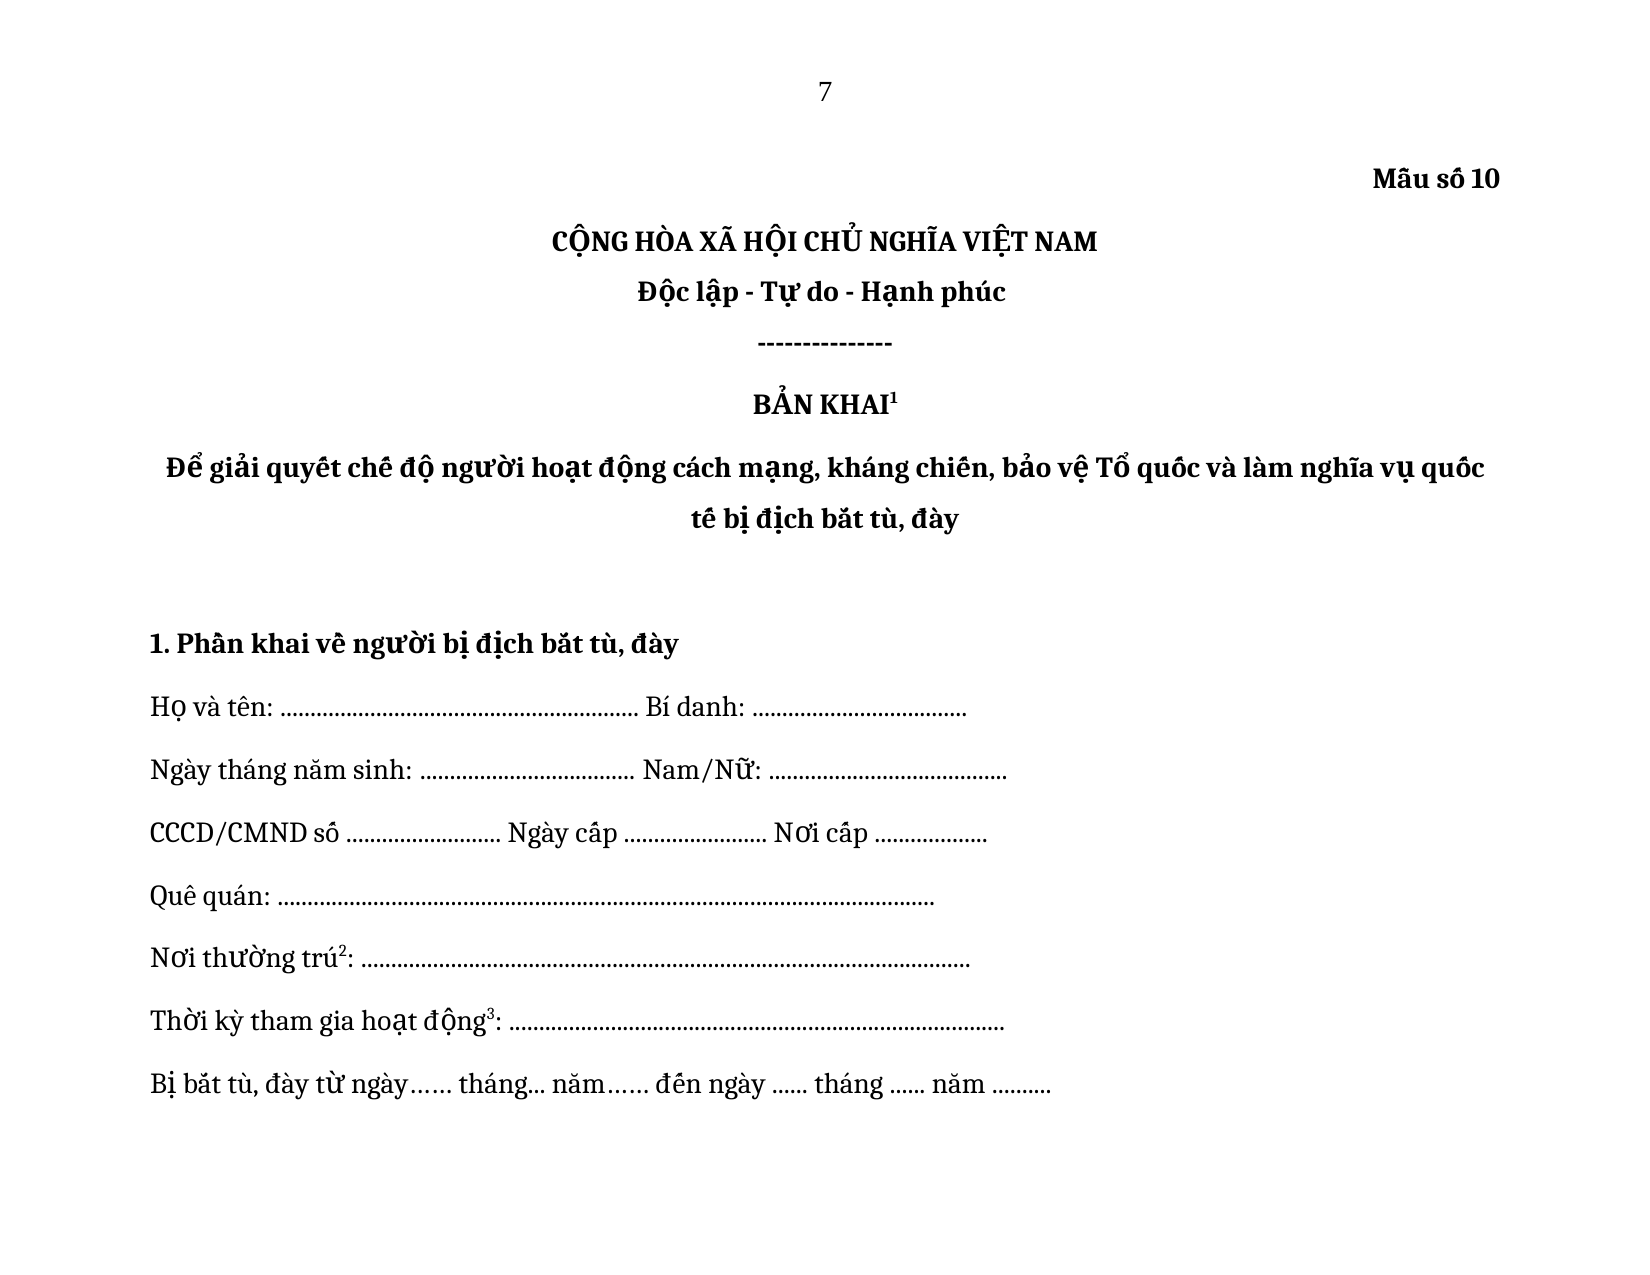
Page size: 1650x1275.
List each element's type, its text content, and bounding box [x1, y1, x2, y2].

text Họ và tên: ............................................................ Bí danh: .................................... [150, 690, 1500, 724]
text CỘNG HÒA XÃ HỘI CHỦ NGHĨA VIỆT NAM Độc lập - Tự do - Hạnh phúc --------------- [150, 225, 1500, 359]
text BẢN KHAI1 [150, 389, 1500, 422]
text CCCD/CMND số .......................... Ngày cấp ........................ Nơi cấp ................... [150, 816, 1500, 849]
text Ngày tháng năm sinh: .................................... Nam/Nữ: ........................................ [150, 753, 1500, 787]
text Bị bắt tù, đày từ ngày…… tháng... năm…… đến ngày ...... tháng ...... năm .......... [150, 1067, 1500, 1101]
text Thời kỳ tham gia hoạt động3: ................................................................................... [150, 1004, 1500, 1038]
text 1. Phần khai về người bị địch bắt tù, đày [150, 627, 1500, 661]
text Để giải quyết chế độ người hoạt động cách mạng, kháng chiến, bảo vệ Tổ quốc và làm nghĩa vụ quốc tế bị địch bắt tù, đày [150, 452, 1500, 535]
text Nơi thường trú2: ...................................................................................................... [150, 942, 1500, 975]
text Mẫu số 10 [150, 162, 1500, 196]
text Quê quán: .............................................................................................................. [150, 879, 1500, 912]
